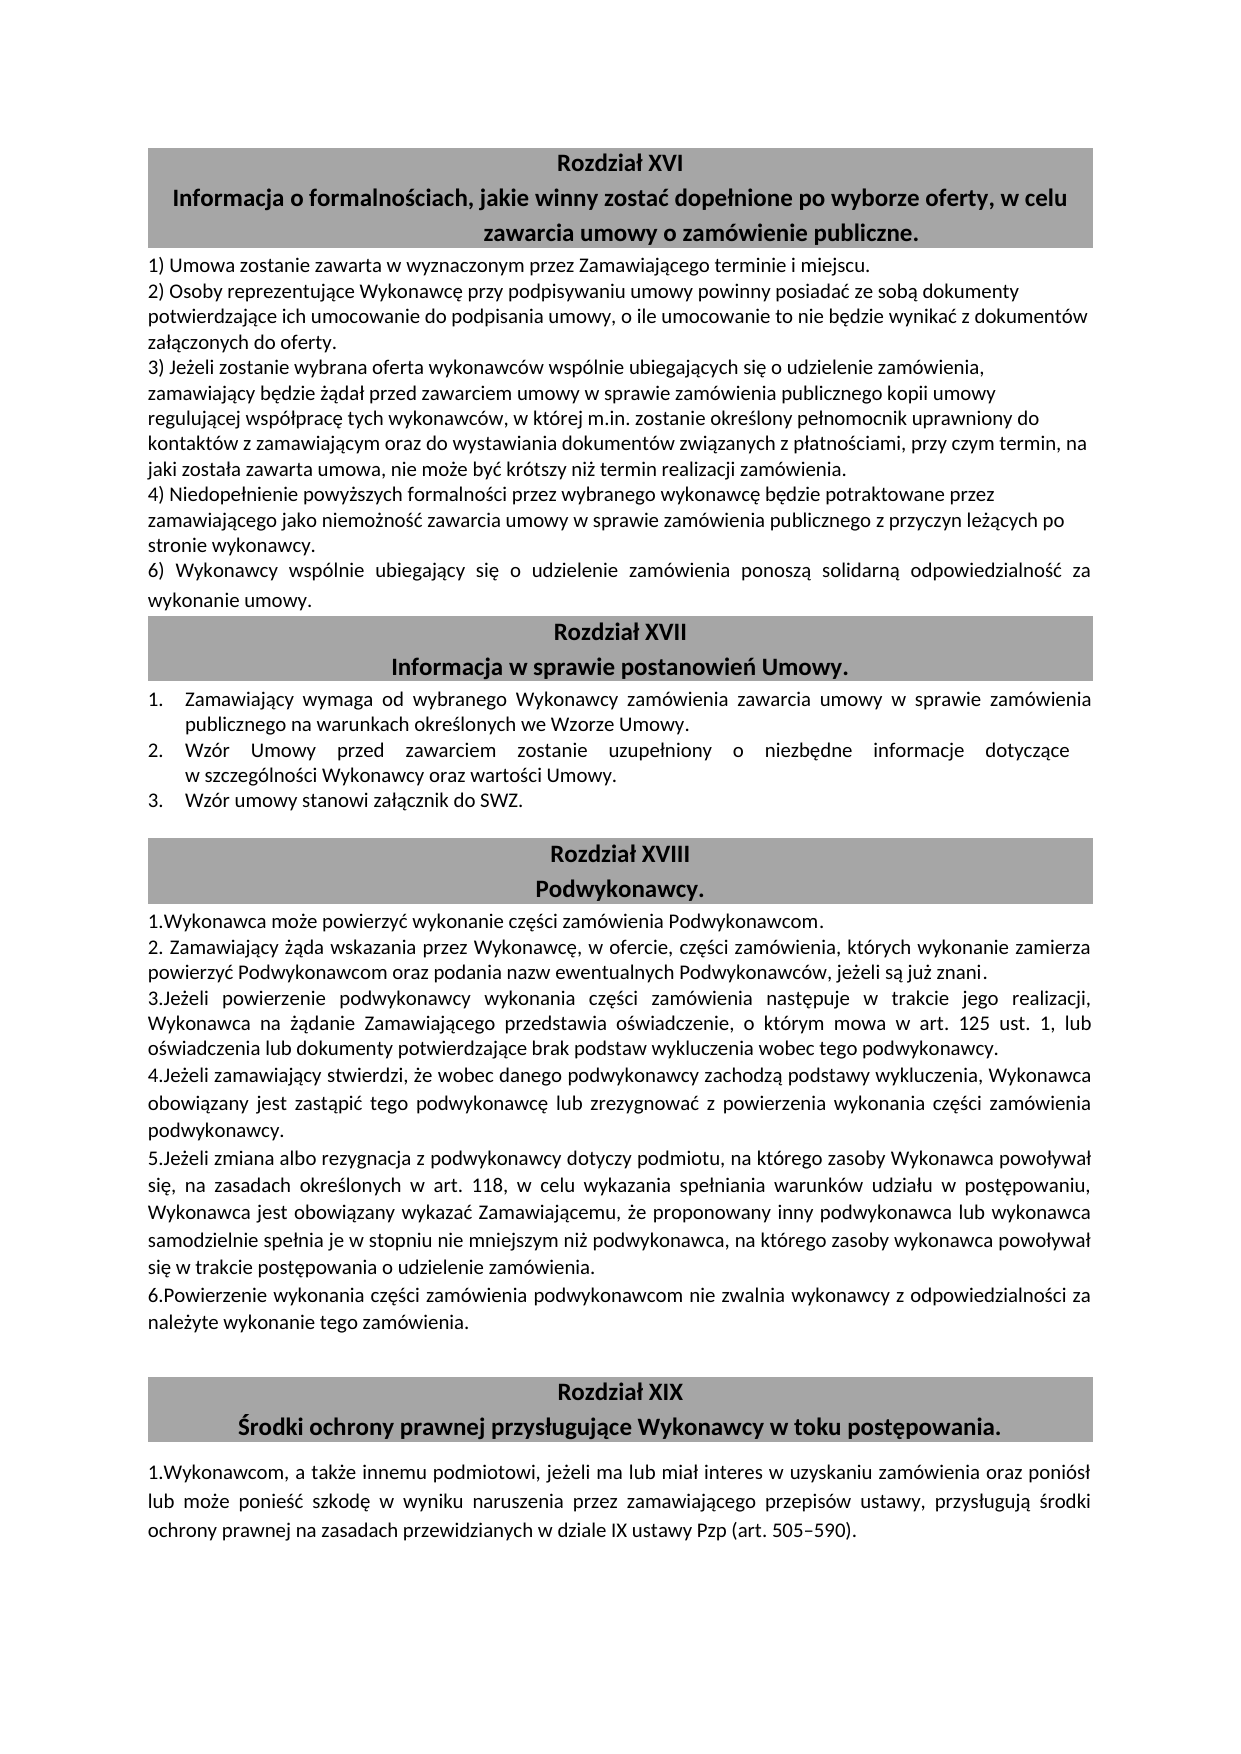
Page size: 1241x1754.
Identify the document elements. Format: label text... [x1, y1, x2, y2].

text 1.Wykonawca może powierzyć wykonanie części zamówienia Podwykonawcom. [148, 908, 1093, 934]
text Rozdział XVI [148, 148, 1093, 178]
text Informacja o formalnościach, jakie winny zostać dopełnione po wyborze oferty, w celu zawarcia umowy o zamówienie publiczne. [148, 183, 1093, 248]
text Rozdział XIX [148, 1377, 1093, 1407]
list Zamawiający wymaga od wybranego Wykonawcy zamówienia zawarcia umowy w sprawie zamówienia publicznego na warunkach określonych we Wzorze Umowy. [148, 686, 1093, 737]
text 6) Wykonawcy wspólnie ubiegający się o udzielenie zamówienia ponoszą solidarną odpowiedzialność za wykonanie umowy. [148, 558, 1093, 612]
text Podwykonawcy. [148, 873, 1093, 904]
text 6.Powierzenie wykonania części zamówienia podwykonawcom nie zwalnia wykonawcy z odpowiedzialności za należyte wykonanie tego zamówienia. [148, 1280, 1093, 1335]
text 1.Wykonawcom, a także innemu podmiotowi, jeżeli ma lub miał interes w uzyskaniu zamówienia oraz poniósł lub może ponieść szkodę w wyniku naruszenia przez zamawiającego przepisów ustawy, przysługują środki ochrony prawnej na zasadach przewidzianych w dziale IX ustawy Pzp (art. 505–590). [148, 1459, 1093, 1543]
text Informacja w sprawie postanowień Umowy. [148, 651, 1093, 681]
text 3) Jeżeli zostanie wybrana oferta wykonawców wspólnie ubiegających się o udzielenie zamówienia, zamawiający będzie żądał przed zawarciem umowy w sprawie zamówienia publicznego kopii umowy regulującej współpracę tych wykonawców, w której m.in. zostanie określony pełnomocnik uprawniony do kontaktów z zamawiającym oraz do wystawiania dokumentów związanych z płatnościami, przy czym termin, na jaki została zawarta umowa, nie może być krótszy niż termin realizacji zamówienia. [148, 354, 1093, 481]
text Rozdział XVII [148, 616, 1093, 646]
text Środki ochrony prawnej przysługujące Wykonawcy w toku postępowania. [148, 1412, 1093, 1442]
text 3.Jeżeli powierzenie podwykonawcy wykonania części zamówienia następuje w trakcie jego realizacji, Wykonawca na żądanie Zamawiającego przedstawia oświadczenie, o którym mowa w art. 125 ust. 1, lub oświadczenia lub dokumenty potwierdzające brak podstaw wykluczenia wobec tego podwykonawcy. [148, 985, 1093, 1061]
list Wzór umowy stanowi załącznik do SWZ. [148, 788, 1093, 813]
text 5.Jeżeli zmiana albo rezygnacja z podwykonawcy dotyczy podmiotu, na którego zasoby Wykonawca powoływał się, na zasadach określonych w art. 118, w celu wykazania spełniania warunków udziału w postępowaniu, Wykonawca jest obowiązany wykazać Zamawiającemu, że proponowany inny podwykonawca lub wykonawca samodzielnie spełnia je w stopniu nie mniejszym niż podwykonawca, na którego zasoby wykonawca powoływał się w trakcie postępowania o udzielenie zamówienia. [148, 1143, 1093, 1280]
text 4.Jeżeli zamawiający stwierdzi, że wobec danego podwykonawcy zachodzą podstawy wykluczenia, Wykonawca obowiązany jest zastąpić tego podwykonawcę lub zrezygnować z powierzenia wykonania części zamówienia podwykonawcy. [148, 1061, 1093, 1143]
text 2) Osoby reprezentujące Wykonawcę przy podpisywaniu umowy powinny posiadać ze sobą dokumenty potwierdzające ich umocowanie do podpisania umowy, o ile umocowanie to nie będzie wynikać z dokumentów załączonych do oferty. [148, 278, 1093, 354]
list Wzór Umowy przed zawarciem zostanie uzupełniony o niezbędne informacje dotyczące w szczególności Wykonawcy oraz wartości Umowy. [148, 737, 1093, 788]
text 1) Umowa zostanie zawarta w wyznaczonym przez Zamawiającego terminie i miejscu. [148, 253, 1093, 278]
text 4) Niedopełnienie powyższych formalności przez wybranego wykonawcę będzie potraktowane przez zamawiającego jako niemożność zawarcia umowy w sprawie zamówienia publicznego z przyczyn leżących po stronie wykonawcy. [148, 481, 1093, 558]
text Rozdział XVIII [148, 838, 1093, 869]
text 2. Zamawiający żąda wskazania przez Wykonawcę, w ofercie, części zamówienia, których wykonanie zamierza powierzyć Podwykonawcom oraz podania nazw ewentualnych Podwykonawców, jeżeli są już znani. [148, 934, 1093, 985]
